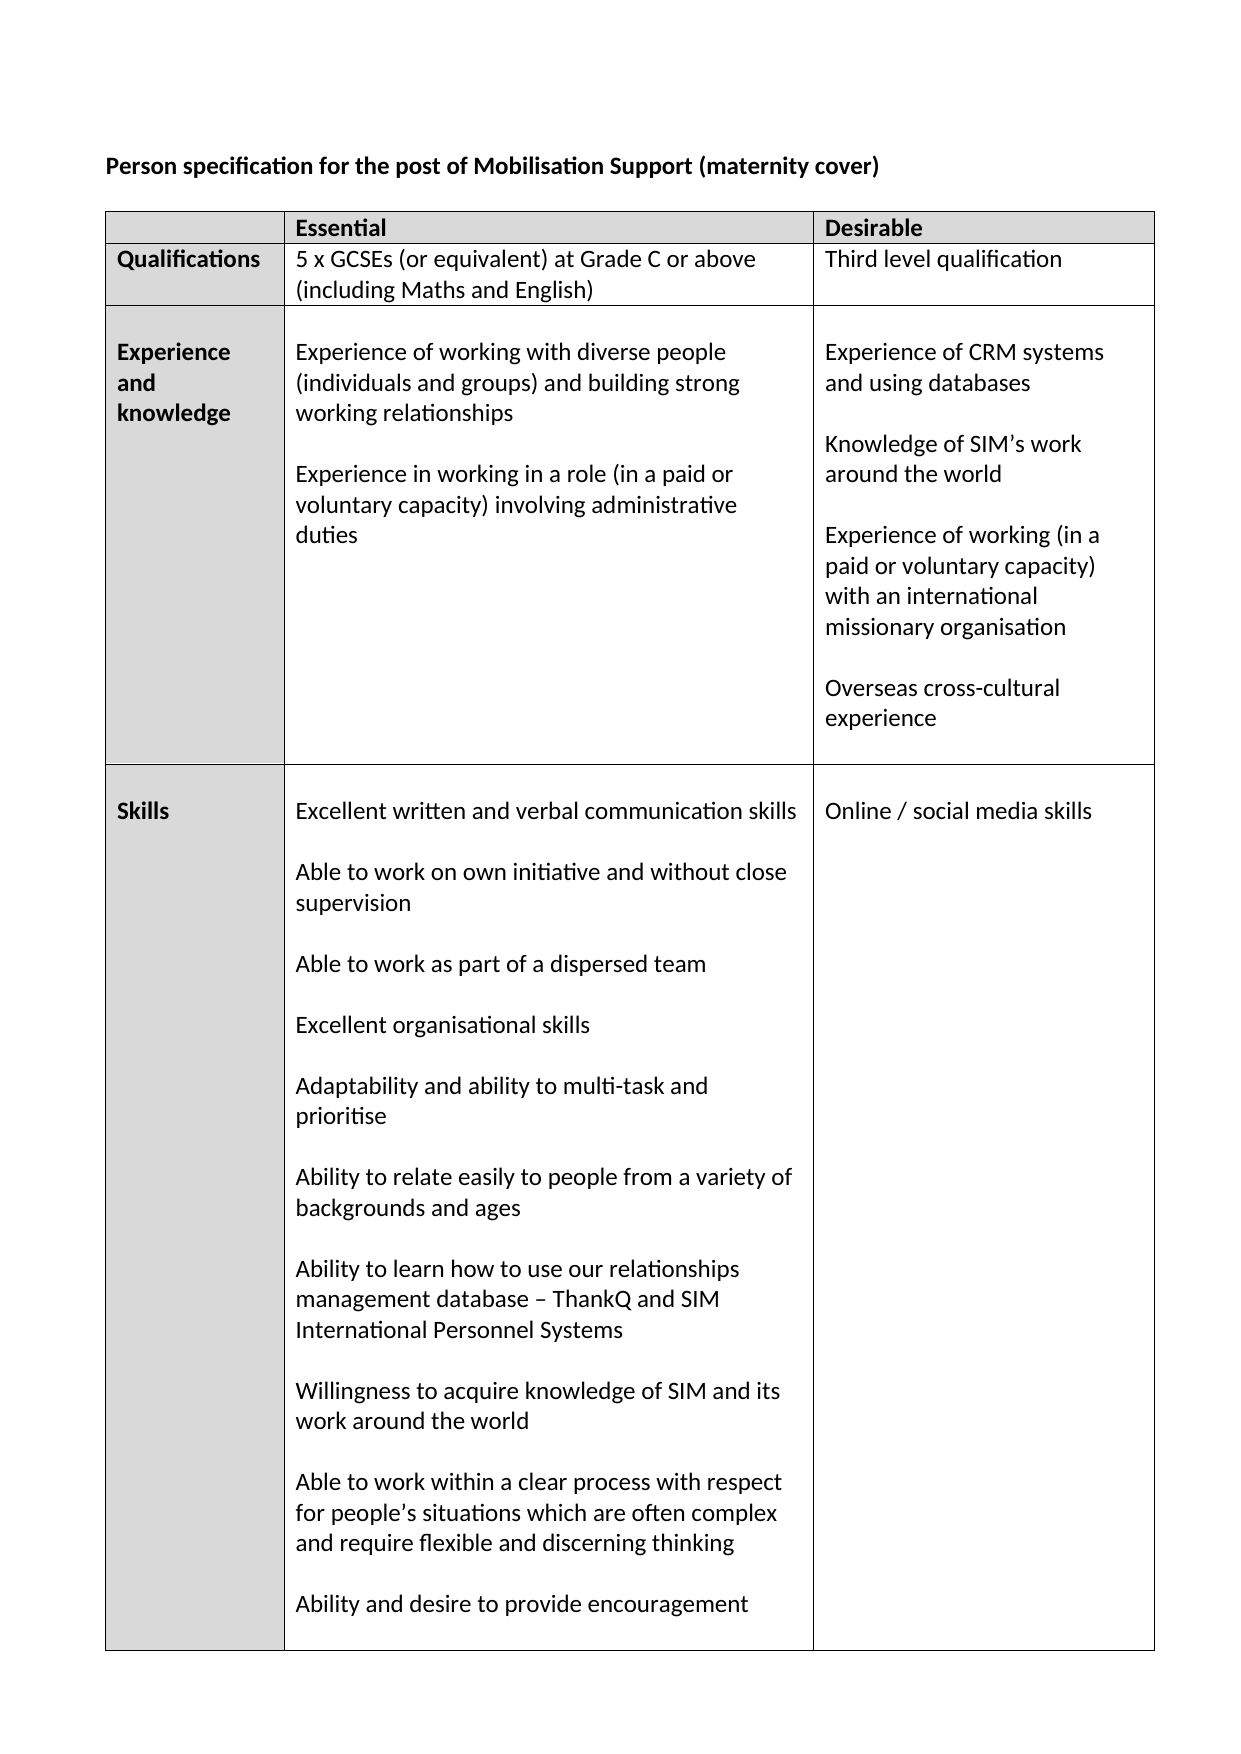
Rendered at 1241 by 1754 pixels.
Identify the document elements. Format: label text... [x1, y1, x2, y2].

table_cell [285, 765, 813, 1650]
table_cell Skills [106, 765, 284, 1650]
table_cell Qualifications [106, 244, 284, 305]
table_header Desirable [814, 212, 1154, 243]
table_header Essential [285, 212, 813, 243]
table_cell Experience of CRM systems and using databases Knowledge of SIM’s work around the world Experience of working (in a paid or voluntary capacity) with an international missionary organisation Overseas cross-cultural experience [814, 306, 1154, 763]
text Person specification for the post of Mobilisation Support (maternity cover) [106, 150, 1090, 181]
table_cell Experience of working with diverse people (individuals and groups) and building strong working relationships Experience in working in a role (in a paid or voluntary capacity) involving administrative duties [285, 306, 813, 763]
table_cell 5 x GCSEs (or equivalent) at Grade C or above (including Maths and English) [285, 244, 813, 305]
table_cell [814, 765, 1154, 1650]
table_header [106, 212, 284, 243]
table_cell Experience and knowledge [106, 306, 284, 763]
table_cell Third level qualification [814, 244, 1154, 305]
